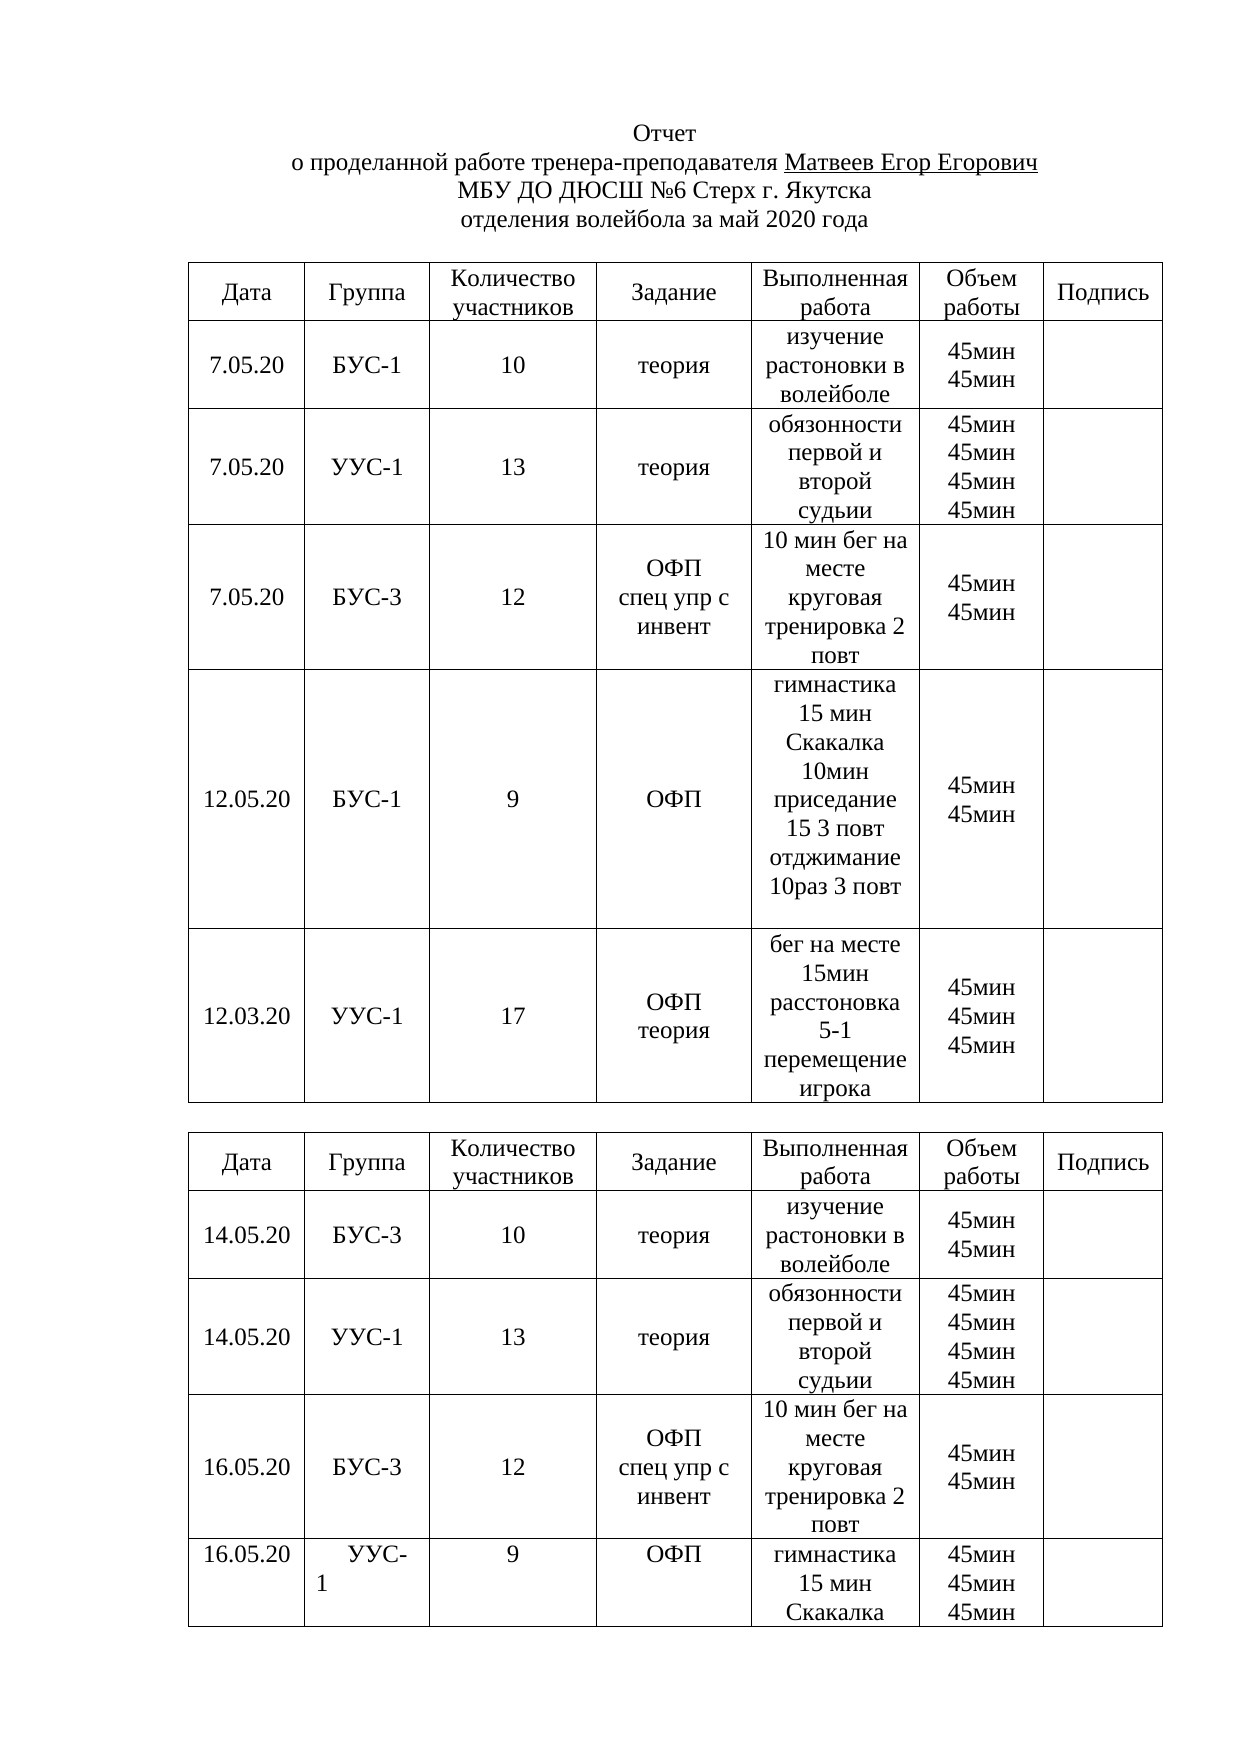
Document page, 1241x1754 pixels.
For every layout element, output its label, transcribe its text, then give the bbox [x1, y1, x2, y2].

table_cell 45мин 45мин [920, 321, 1043, 408]
table_cell 45мин 45мин 45мин [920, 929, 1043, 1102]
table_cell [1044, 670, 1162, 928]
table_cell 45мин 45мин 45мин 45мин [920, 1279, 1043, 1393]
table_header Объем работы [920, 263, 1043, 320]
table_cell 16.05.20 [189, 1539, 304, 1626]
table_cell 10 мин бег на месте круговая тренировка 2 повт [752, 1395, 919, 1538]
table_cell 45мин 45мин 45мин 45мин [920, 409, 1043, 524]
table_cell теория [597, 409, 751, 524]
table_cell ОФП спец упр с инвент [597, 1395, 751, 1538]
table_cell [1044, 1191, 1162, 1277]
table_cell [1044, 321, 1162, 408]
table_cell [1044, 929, 1162, 1102]
table_cell теория [597, 321, 751, 408]
table_header Выполненная работа [752, 1133, 919, 1190]
table_cell [1044, 1279, 1162, 1393]
table_cell 17 [430, 929, 596, 1102]
table_cell изучение растоновки в волейболе [752, 1191, 919, 1277]
table_cell [1044, 1395, 1162, 1538]
table_cell ОФП [597, 670, 751, 928]
table_header Подпись [1044, 1133, 1162, 1190]
table_header Задание [597, 1133, 751, 1190]
table_cell ОФП [597, 1539, 751, 1626]
table_cell обязонности первой и второй судьии [752, 1279, 919, 1393]
table_cell 12 [430, 525, 596, 668]
table_header Количество участников [430, 263, 596, 320]
table_cell БУС-1 [305, 670, 429, 928]
text отделения волейбола за май 2020 года [177, 204, 1152, 233]
table_cell БУС-3 [305, 1191, 429, 1277]
table_cell 16.05.20 [189, 1395, 304, 1538]
table_cell 12.03.20 [189, 929, 304, 1102]
table_cell 12 [430, 1395, 596, 1538]
table_cell бег на месте 15мин расстоновка 5-1 перемещение игрока [752, 929, 919, 1102]
table_cell 9 [430, 1539, 596, 1626]
table_header Подпись [1044, 263, 1162, 320]
table_cell УУС-1 [305, 929, 429, 1102]
table_cell ОФП спец упр с инвент [597, 525, 751, 668]
table_cell ОФП теория [597, 929, 751, 1102]
table_cell [1044, 1539, 1162, 1626]
table_header Задание [597, 263, 751, 320]
table_cell теория [597, 1191, 751, 1277]
table_header Группа [305, 263, 429, 320]
table_cell 7.05.20 [189, 409, 304, 524]
table_cell 13 [430, 409, 596, 524]
table_cell 9 [430, 670, 596, 928]
table_cell [1044, 525, 1162, 668]
table_cell 14.05.20 [189, 1191, 304, 1277]
table_cell 45мин 45мин [920, 670, 1043, 928]
text Отчет [177, 118, 1152, 147]
table_cell УУС-1 [305, 1279, 429, 1393]
table_cell БУС-3 [305, 525, 429, 668]
table_cell БУС-1 [305, 321, 429, 408]
table_cell 45мин 45мин [920, 1395, 1043, 1538]
table_header Дата [189, 263, 304, 320]
table_cell 7.05.20 [189, 321, 304, 408]
table_cell БУС-3 [305, 1395, 429, 1538]
table_cell обязонности первой и второй судьии [752, 409, 919, 524]
table_cell 10 [430, 321, 596, 408]
table_cell 14.05.20 [189, 1279, 304, 1393]
table_header Дата [189, 1133, 304, 1190]
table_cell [920, 1539, 1043, 1626]
table_cell изучение растоновки в волейболе [752, 321, 919, 408]
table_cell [752, 1539, 919, 1626]
table_header Объем работы [920, 1133, 1043, 1190]
table_cell 10 мин бег на месте круговая тренировка 2 повт [752, 525, 919, 668]
table_cell УУС-1 [305, 1539, 429, 1626]
table_cell 7.05.20 [189, 525, 304, 668]
text МБУ ДО ДЮСШ №6 Стерх г. Якутска [177, 176, 1152, 204]
table_header Количество участников [430, 1133, 596, 1190]
table_cell 12.05.20 [189, 670, 304, 928]
table_cell теория [597, 1279, 751, 1393]
table_header Группа [305, 1133, 429, 1190]
table_cell 45мин 45мин [920, 1191, 1043, 1277]
table_cell 10 [430, 1191, 596, 1277]
table_cell 13 [430, 1279, 596, 1393]
text о проделанной работе тренера-преподавателя Матвеев Егор Егорович [177, 147, 1152, 176]
table_header Выполненная работа [752, 263, 919, 320]
table_cell 45мин 45мин [920, 525, 1043, 668]
table_cell гимнастика 15 мин Скакалка 10мин приседание 15 3 повт отджимание 10раз 3 повт [752, 670, 919, 928]
table_cell [1044, 409, 1162, 524]
table_cell УУС-1 [305, 409, 429, 524]
